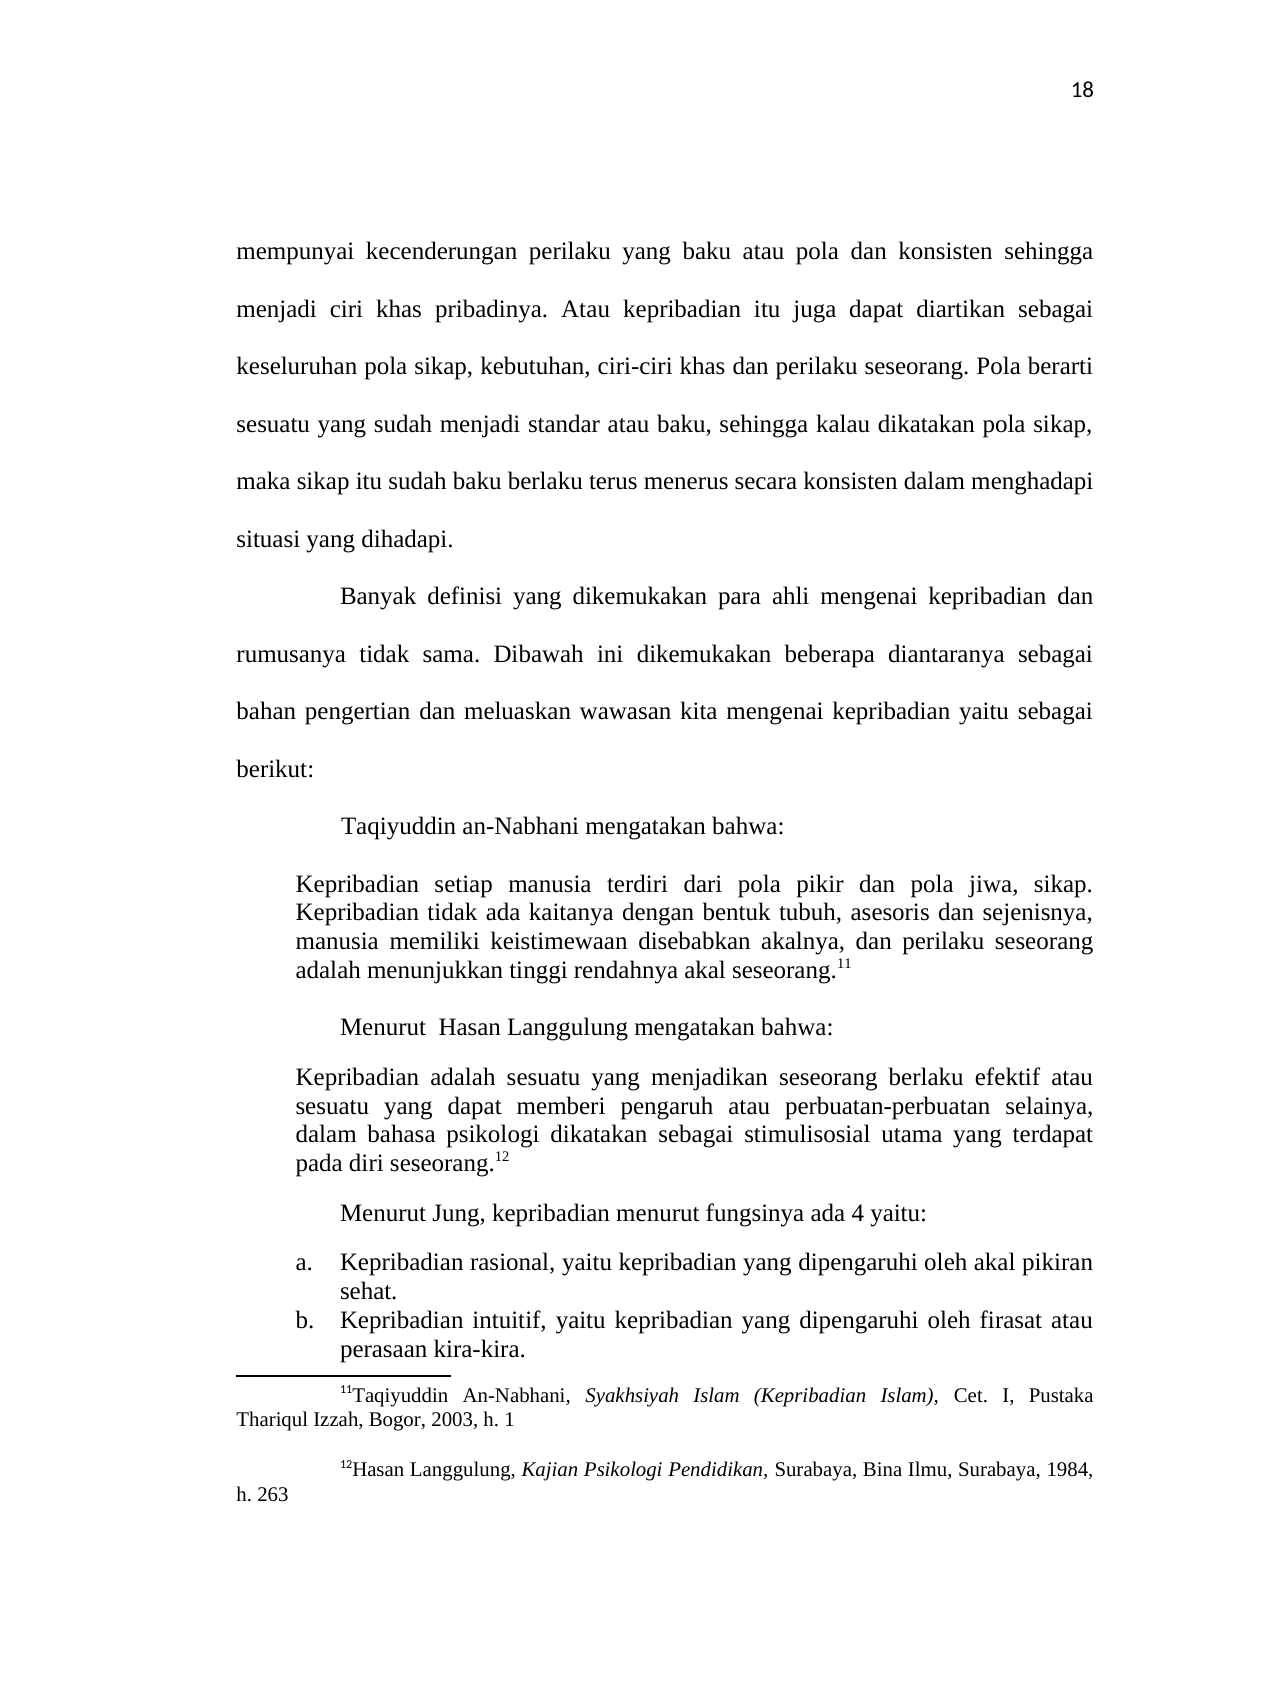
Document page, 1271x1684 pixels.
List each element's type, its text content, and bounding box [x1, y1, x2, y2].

list Kepribadian intuitif, yaitu kepribadian yang dipengaruhi oleh firasat atau perasaan kira-kira. [295, 1305, 1094, 1362]
list Kepribadian rasional, yaitu kepribadian yang dipengaruhi oleh akal pikiran sehat. [295, 1247, 1094, 1305]
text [236, 236, 1094, 552]
text Menurut Jung, kepribadian menurut fungsinya ada 4 yaitu: [266, 1198, 1094, 1227]
text Kepribadian adalah sesuatu yang menjadikan seseorang berlaku efektif atau sesuatu yang dapat memberi pengaruh atau perbuatan-perbuatan selainya, dalam bahasa psikologi dikatakan sebagai stimulisosial utama yang terdapat pada diri seseorang. [295, 1062, 1094, 1177]
text Kepribadian setiap manusia terdiri dari pola pikir dan pola jiwa, sikap. Kepribadian tidak ada kaitanya dengan bentuk tubuh, asesoris dan sejenisnya, manusia memiliki keistimewaan disebabkan akalnya, dan perilaku seseorang adalah menunjukkan tinggi rendahnya akal seseorang. [295, 869, 1094, 984]
text Banyak definisi yang dikemukakan para ahli mengenai kepribadian dan rumusanya tidak sama. Dibawah ini dikemukakan beberapa diantaranya sebagai bahan pengertian dan meluaskan wawasan kita mengenai kepribadian yaitu sebagai berikut: [236, 581, 1094, 782]
text Menurut Hasan Langgulung mengatakan bahwa: [266, 1012, 1094, 1041]
text Taqiyuddin an-Nabhani mengatakan bahwa: [266, 811, 1094, 840]
